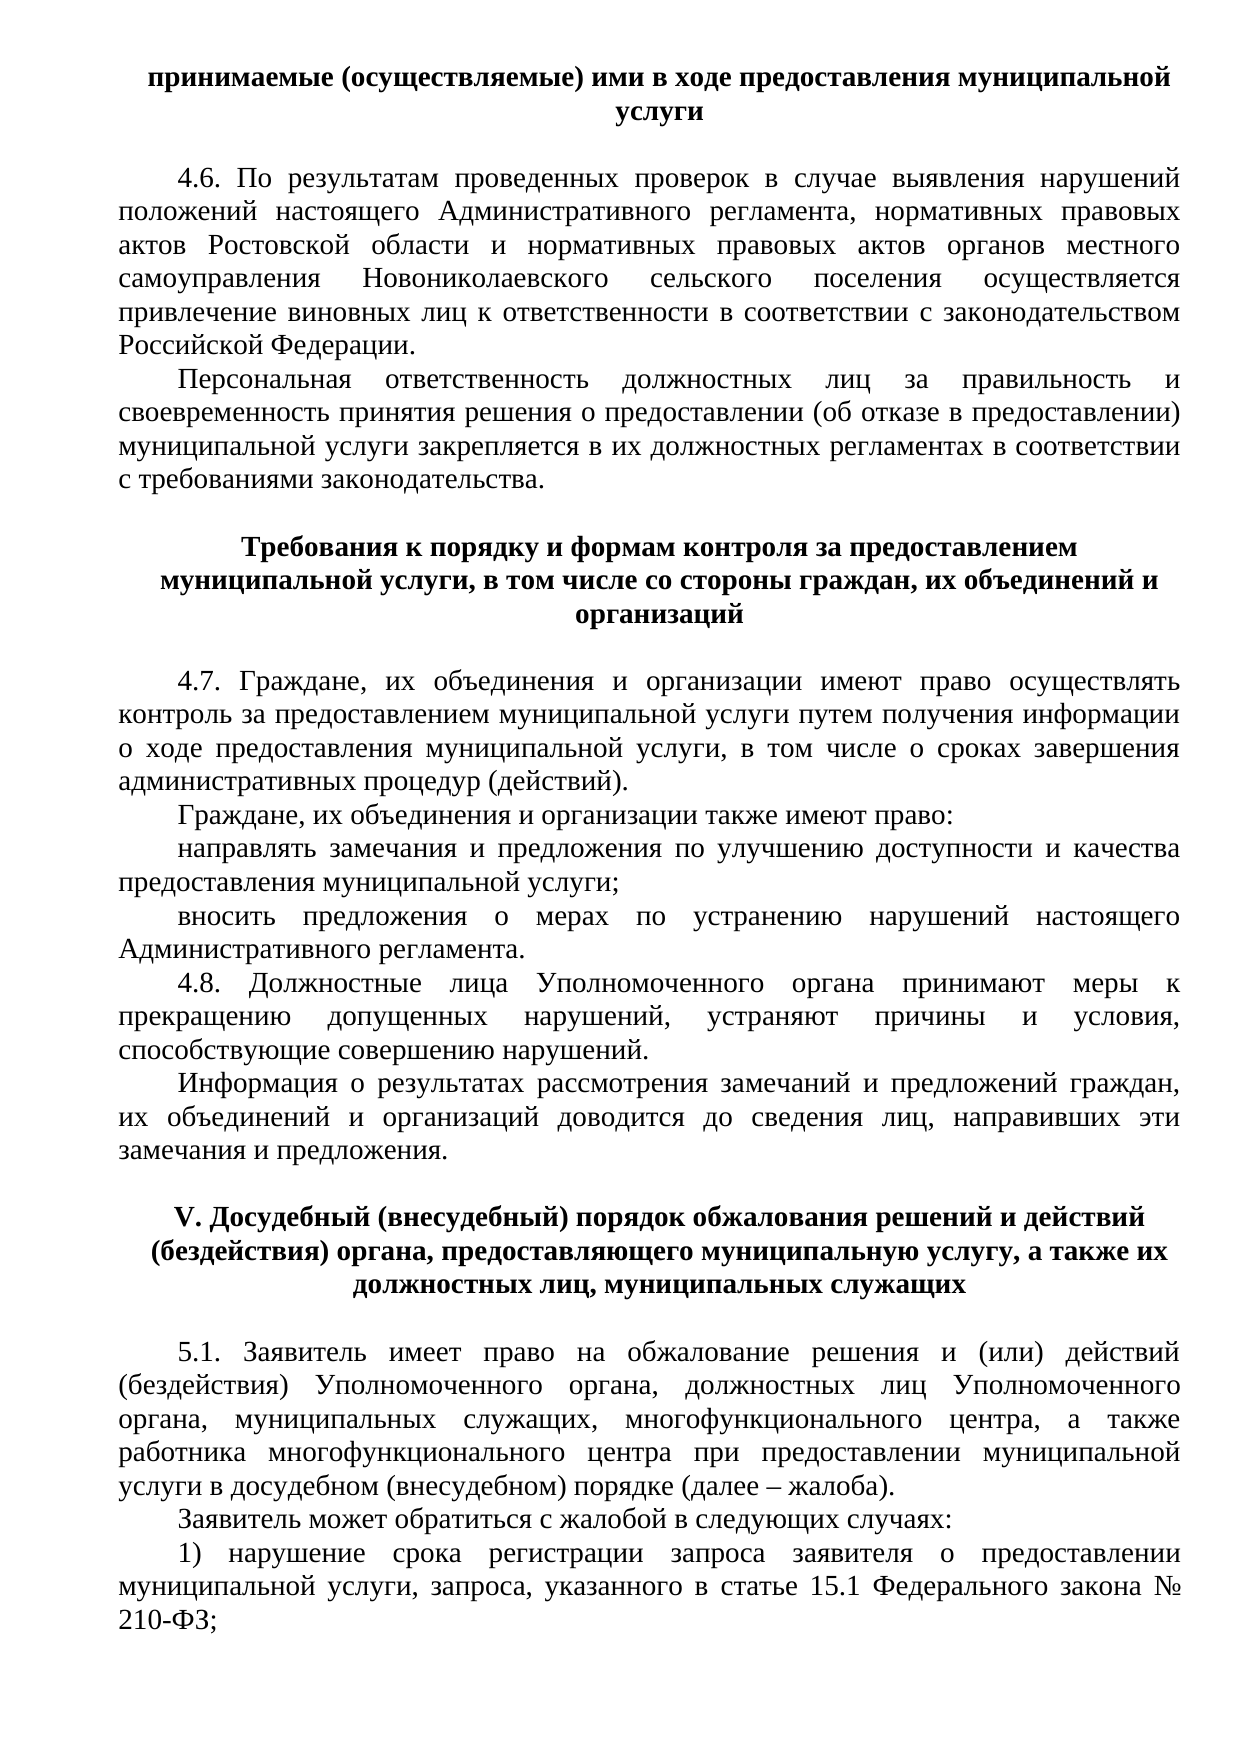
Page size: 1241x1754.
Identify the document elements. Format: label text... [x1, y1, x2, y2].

text направлять замечания и предложения по улучшению доступности и качества предоставления муниципальной услуги; [118, 831, 1181, 898]
text 4.7. Граждане, их объединения и организации имеют право осуществлять контроль за предоставлением муниципальной услуги путем получения информации о ходе предоставления муниципальной услуги, в том числе о сроках завершения административных процедур (действий). [118, 663, 1181, 797]
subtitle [138, 59, 1181, 126]
subtitle Требования к порядку и формам контроля за предоставлением муниципальной услуги, в том числе со стороны граждан, их объединений и организаций [138, 529, 1181, 629]
text 5.1. Заявитель имеет право на обжалование решения и (или) действий (бездействия) Уполномоченного органа, должностных лиц Уполномоченного органа, муниципальных служащих, многофункционального центра, а также работника многофункционального центра при предоставлении муниципальной услуги в досудебном (внесудебном) порядке (далее – жалоба). [118, 1334, 1181, 1501]
text вносить предложения о мерах по устранению нарушений настоящего Административного регламента. [118, 898, 1181, 965]
text 1) нарушение срока регистрации запроса заявителя о предоставлении муниципальной услуги, запроса, указанного в статье 15.1 Федерального закона № 210-ФЗ; [118, 1535, 1181, 1636]
subtitle V. Досудебный (внесудебный) порядок обжалования решений и действий (бездействия) органа, предоставляющего муниципальную услугу, а также их должностных лиц, муниципальных служащих [138, 1199, 1181, 1300]
text Персональная ответственность должностных лиц за правильность и своевременность принятия решения о предоставлении (об отказе в предоставлении) муниципальной услуги закрепляется в их должностных регламентах в соответствии с требованиями законодательства. [118, 361, 1181, 495]
text 4.6. По результатам проведенных проверок в случае выявления нарушений положений настоящего Административного регламента, нормативных правовых актов Ростовской области и нормативных правовых актов органов местного самоуправления Новониколаевского сельского поселения осуществляется привлечение виновных лиц к ответственности в соответствии с законодательством Российской Федерации. [118, 160, 1181, 361]
text Информация о результатах рассмотрения замечаний и предложений граждан, их объединений и организаций доводится до сведения лиц, направивших эти замечания и предложения. [118, 1065, 1181, 1166]
text Заявитель может обратиться с жалобой в следующих случаях: [118, 1501, 1181, 1535]
text 4.8. Должностные лица Уполномоченного органа принимают меры к прекращению допущенных нарушений, устраняют причины и условия, способствующие совершению нарушений. [118, 965, 1181, 1065]
text Граждане, их объединения и организации также имеют право: [118, 797, 1181, 831]
